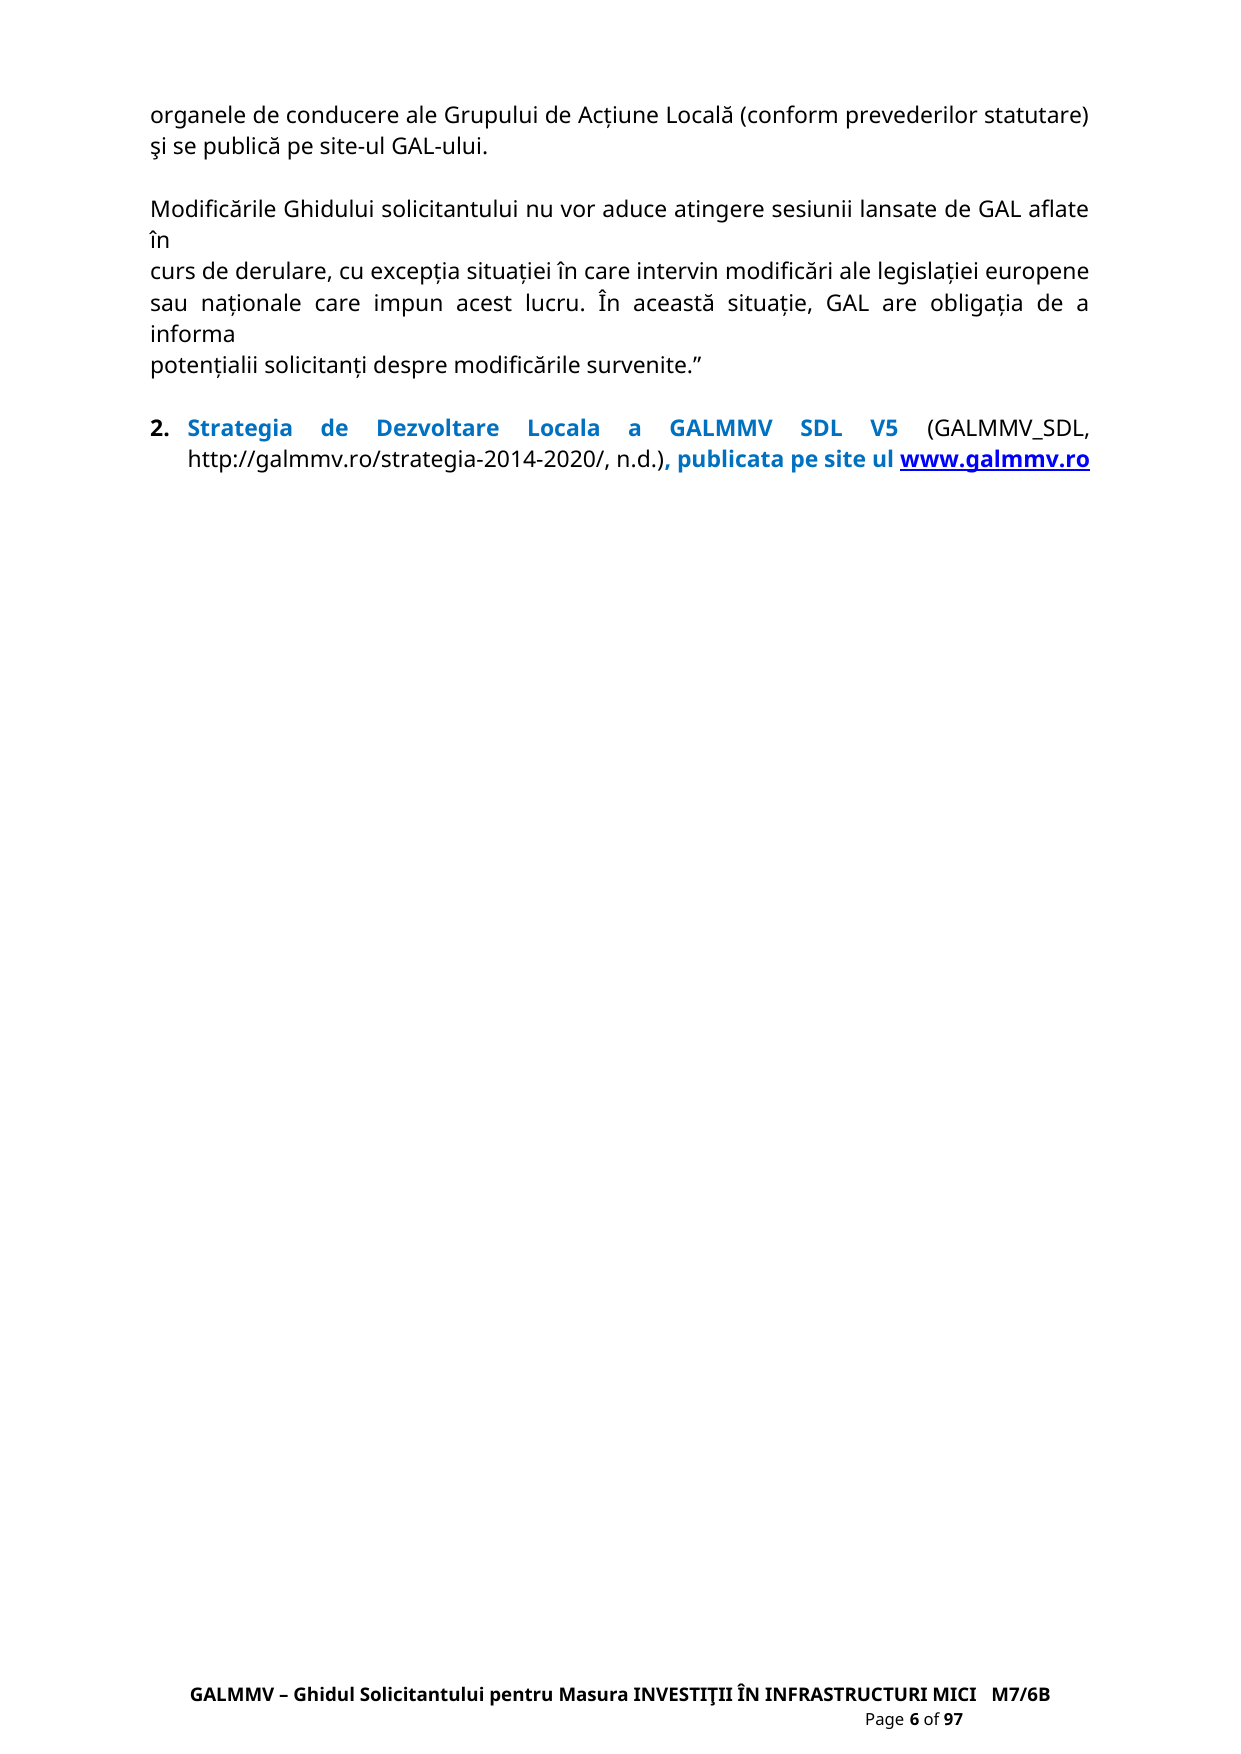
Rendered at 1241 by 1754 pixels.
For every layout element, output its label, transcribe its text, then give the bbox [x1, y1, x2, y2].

text curs de derulare, cu excepția situației în care intervin modificări ale legislației europene sau naționale care impun acest lucru. În această situație, GAL are obligația de a informa [150, 255, 1090, 349]
text potențialii solicitanți despre modificările survenite.” [150, 349, 1090, 380]
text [150, 99, 1090, 162]
list Strategia de Dezvoltare Locala a GALMMV SDL V5 , publicata pe site ul www.galmmv.ro [150, 412, 1090, 474]
text Modificările Ghidului solicitantului nu vor aduce atingere sesiunii lansate de GAL aflate în [150, 193, 1090, 255]
